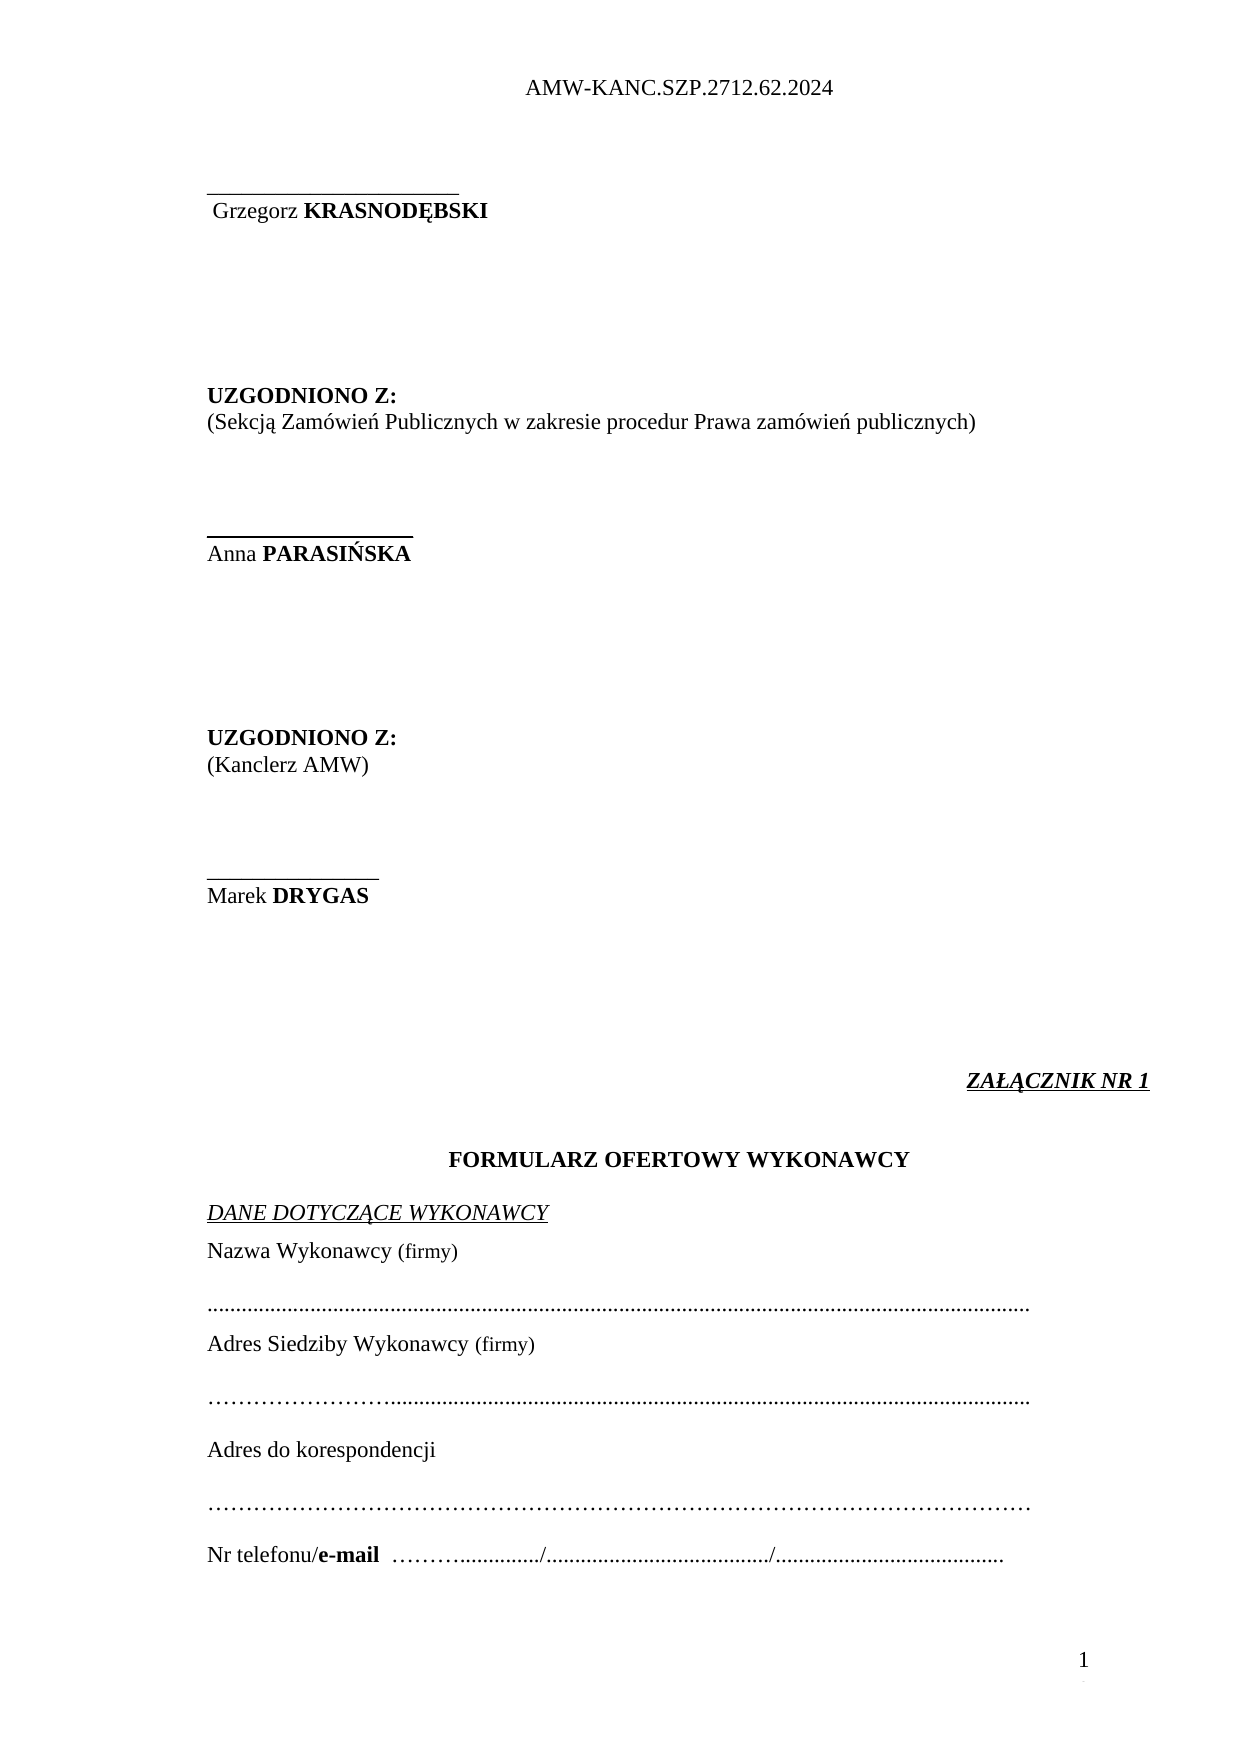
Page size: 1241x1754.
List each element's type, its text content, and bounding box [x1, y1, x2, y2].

text Marek DRYGAS [207, 882, 1152, 909]
text FORMULARZ OFERTOWY WYKONAWCY [207, 1146, 1152, 1172]
text ……………………................................................................................................................ [207, 1383, 1152, 1436]
text (Kanclerz AMW) [207, 751, 1152, 777]
text ______________________ Grzegorz KRASNODĘBSKI [207, 171, 1240, 224]
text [207, 1541, 1152, 1594]
text UZGODNIONO Z: [207, 382, 1152, 408]
text ................................................................................................................................................ [207, 1290, 1152, 1316]
text DANE DOTYCZĄCE WYKONAWCY Nazwa Wykonawcy (firmy) [207, 1199, 1152, 1263]
text UZGODNIONO Z: [207, 724, 1152, 751]
text (Sekcją Zamówień Publicznych w zakresie procedur Prawa zamówień publicznych) [207, 408, 1152, 434]
text ……………………………………………………………………………………………… [207, 1489, 1152, 1515]
text Adres Siedziby Wykonawcy (firmy) [207, 1316, 1152, 1357]
text Adres do korespondencji [207, 1436, 1152, 1462]
text _______________ [207, 856, 1152, 882]
text __________________ [207, 513, 1152, 540]
text Anna PARASIŃSKA [207, 540, 1152, 566]
text ZAŁĄCZNIK NR 1 [871, 1067, 1152, 1093]
